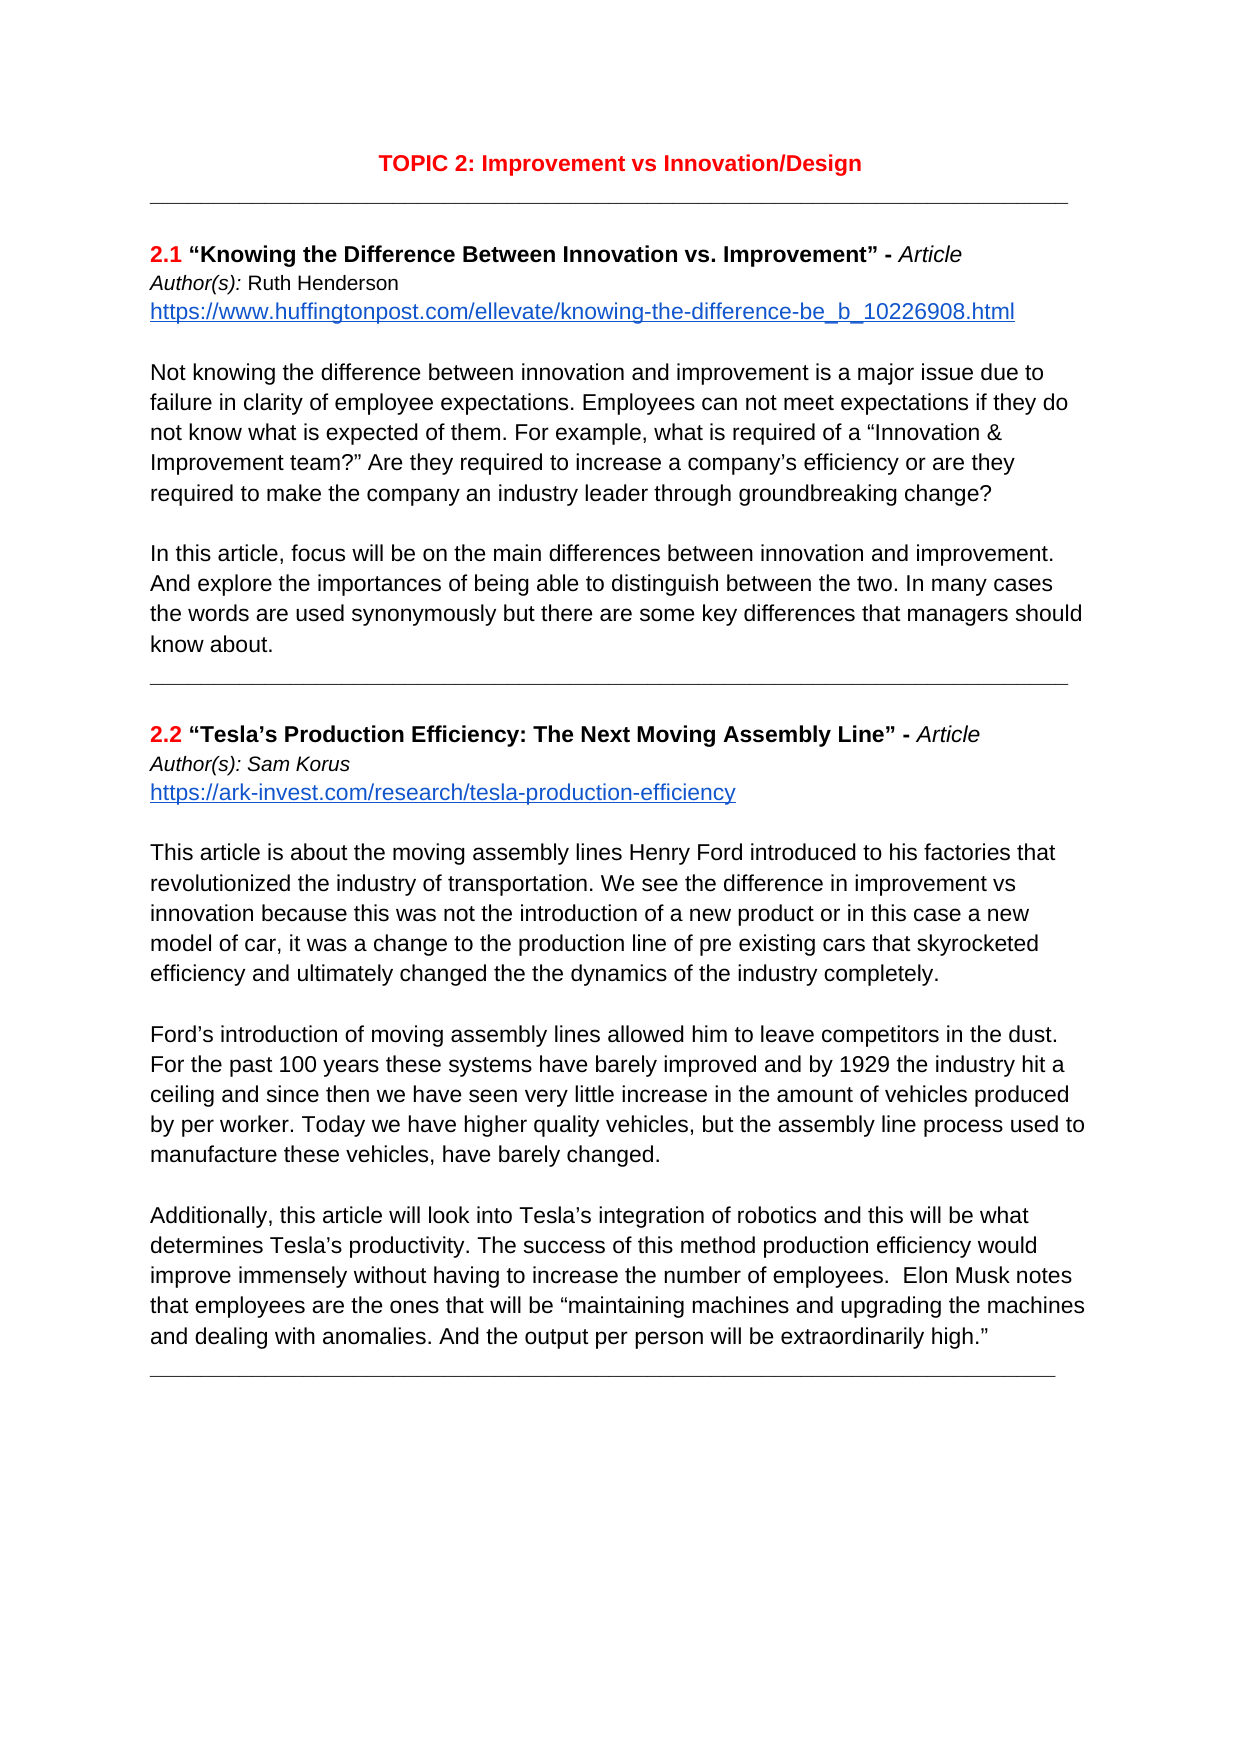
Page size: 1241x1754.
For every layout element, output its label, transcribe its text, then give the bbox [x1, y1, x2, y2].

text https://www.huffingtonpost.com/ellevate/knowing-the-difference-be_b_10226908.html [150, 298, 1090, 325]
text Additionally, this article will look into Tesla’s integration of robotics and this will be what determines Tesla’s productivity. The success of this method production efficiency would improve immensely without having to increase the number of employees. Elon Musk notes that employees are the ones that will be “maintaining machines and upgrading the machines and dealing with anomalies. And the output per person will be extraordinarily high.” [150, 1202, 1090, 1349]
text This article is about the moving assembly lines Henry Ford introduced to his factories that revolutionized the industry of transportation. We see the difference in improvement vs innovation because this was not the introduction of a new product or in this case a new model of car, it was a change to the production line of pre existing cars that skyrocketed efficiency and ultimately changed the the dynamics of the industry completely. [150, 839, 1090, 987]
text https://ark-invest.com/research/tesla-production-efficiency [150, 779, 1090, 805]
text ________________________________________________________________________ [150, 180, 1090, 207]
text 2.2 “Tesla’s Production Efficiency: The Next Moving Assembly Line” - Article [150, 721, 1090, 748]
text 2.1 “Knowing the Difference Between Innovation vs. Improvement” - Article [150, 241, 1090, 267]
text Author(s): Ruth Henderson [150, 271, 1090, 295]
text _______________________________________________________________________ [150, 1353, 1090, 1379]
text Not knowing the difference between innovation and improvement is a major issue due to failure in clarity of employee expectations. Employees can not meet expectations if they do not know what is expected of them. For example, what is required of a “Innovation & Improvement team?” Are they required to increase a company’s efficiency or are they required to make the company an industry leader through groundbreaking change? [150, 359, 1090, 506]
text Ford’s introduction of moving assembly lines allowed him to leave competitors in the dust. For the past 100 years these systems have barely improved and by 1929 the industry hit a ceiling and since then we have seen very little increase in the amount of vehicles produced by per worker. Today we have higher quality vehicles, but the assembly line process used to manufacture these vehicles, have barely changed. [150, 1021, 1090, 1168]
text Author(s): Sam Korus [150, 751, 1090, 775]
text ________________________________________________________________________ [150, 661, 1090, 687]
text In this article, focus will be on the main differences between innovation and improvement. And explore the importances of being able to distinguish between the two. In many cases the words are used synonymously but there are some key differences that managers should know about. [150, 540, 1090, 657]
text TOPIC 2: Improvement vs Innovation/Design [150, 150, 1090, 176]
